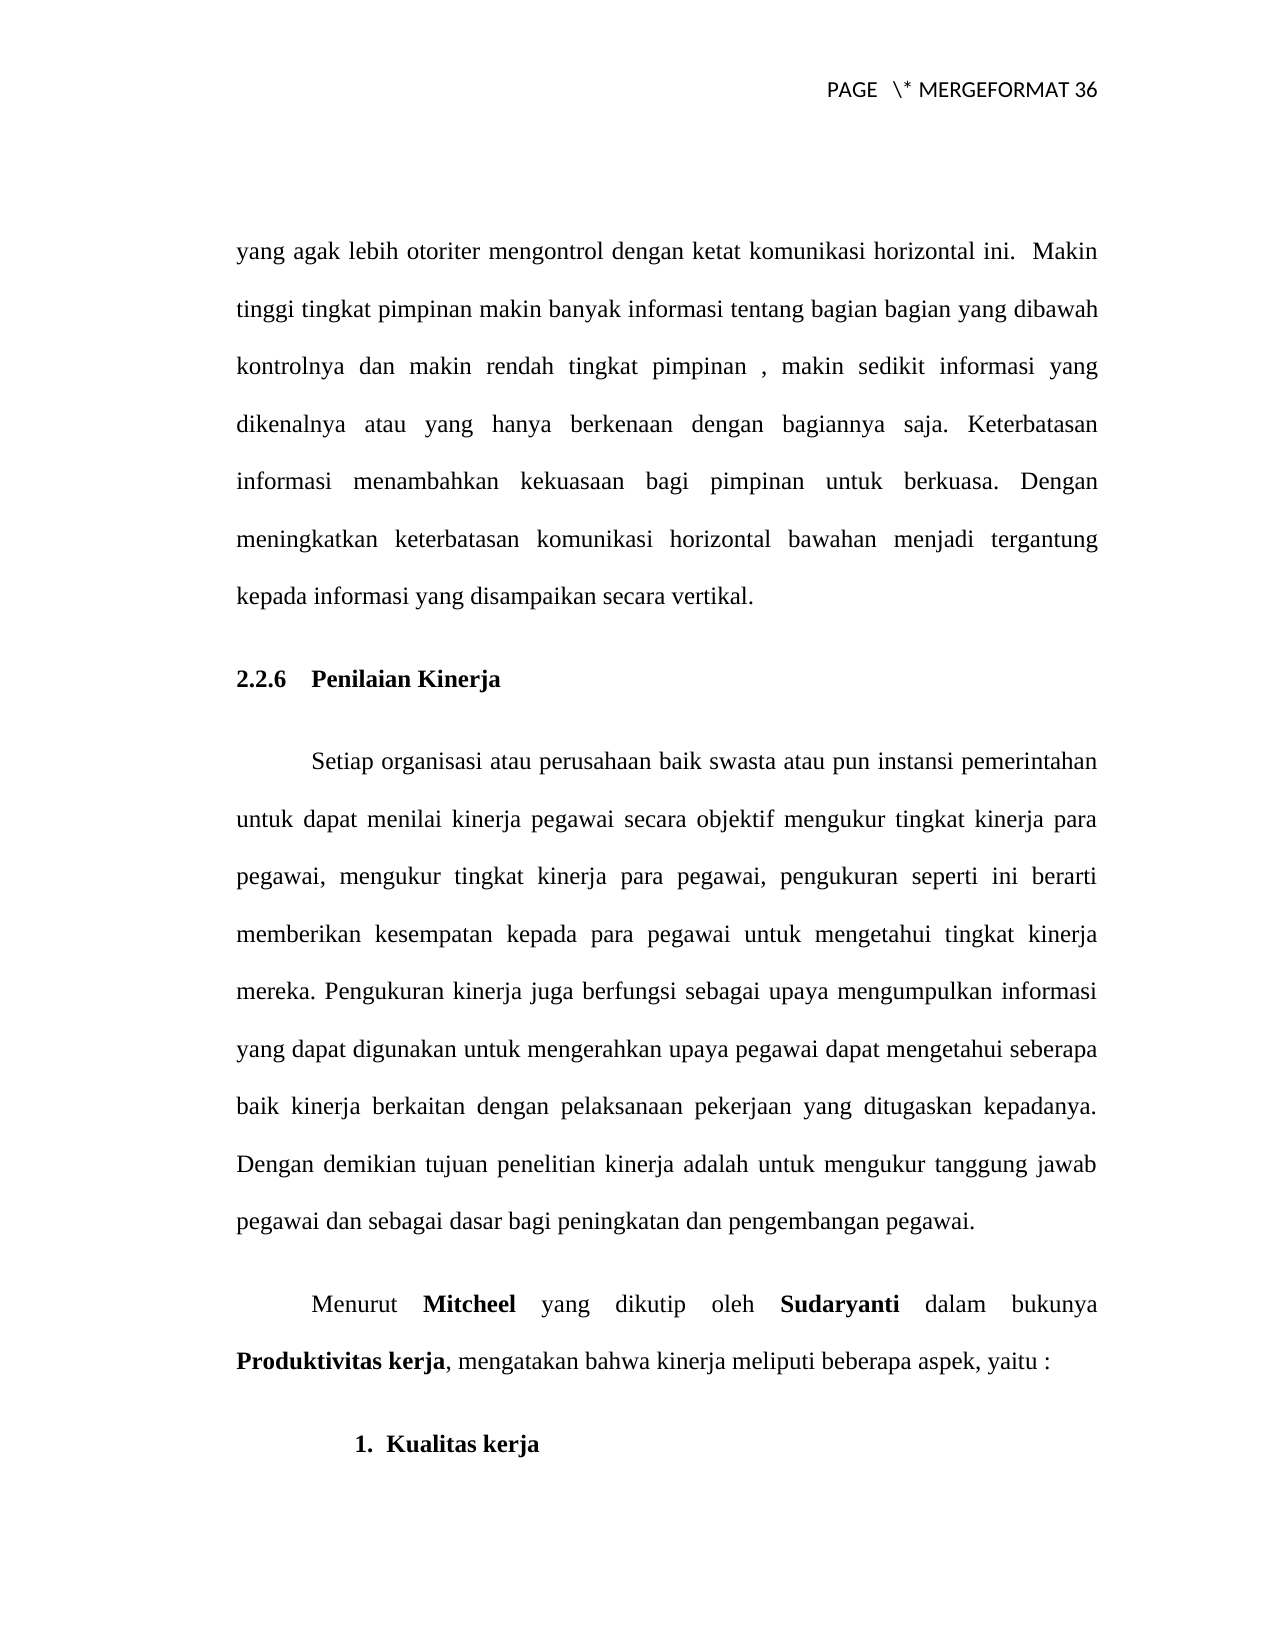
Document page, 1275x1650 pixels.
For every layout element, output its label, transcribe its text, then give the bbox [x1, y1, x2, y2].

list Kualitas kerja [330, 1429, 1098, 1457]
text Setiap organisasi atau perusahaan baik swasta atau pun instansi pemerintahan untuk dapat menilai kinerja pegawai secara objektif mengukur tingkat kinerja para pegawai, mengukur tingkat kinerja para pegawai, pengukuran seperti ini berarti memberikan kesempatan kepada para pegawai untuk mengetahui tingkat kinerja mereka. Pengukuran kinerja juga berfungsi sebagai upaya mengumpulkan informasi yang dapat digunakan untuk mengerahkan upaya pegawai dapat mengetahui seberapa baik kinerja berkaitan dengan pelaksanaan pekerjaan yang ditugaskan kepadanya. Dengan demikian tujuan penelitian kinerja adalah untuk mengukur tanggung jawab pegawai dan sebagai dasar bagi peningkatan dan pengembangan pegawai. [236, 746, 1098, 1235]
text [236, 236, 1099, 610]
text Menurut Mitcheel yang dikutip oleh Sudaryanti dalam bukunya Produktivitas kerja, mengatakan bahwa kinerja meliputi beberapa aspek, yaitu : [236, 1289, 1098, 1375]
list Penilaian Kinerja [236, 664, 1098, 692]
